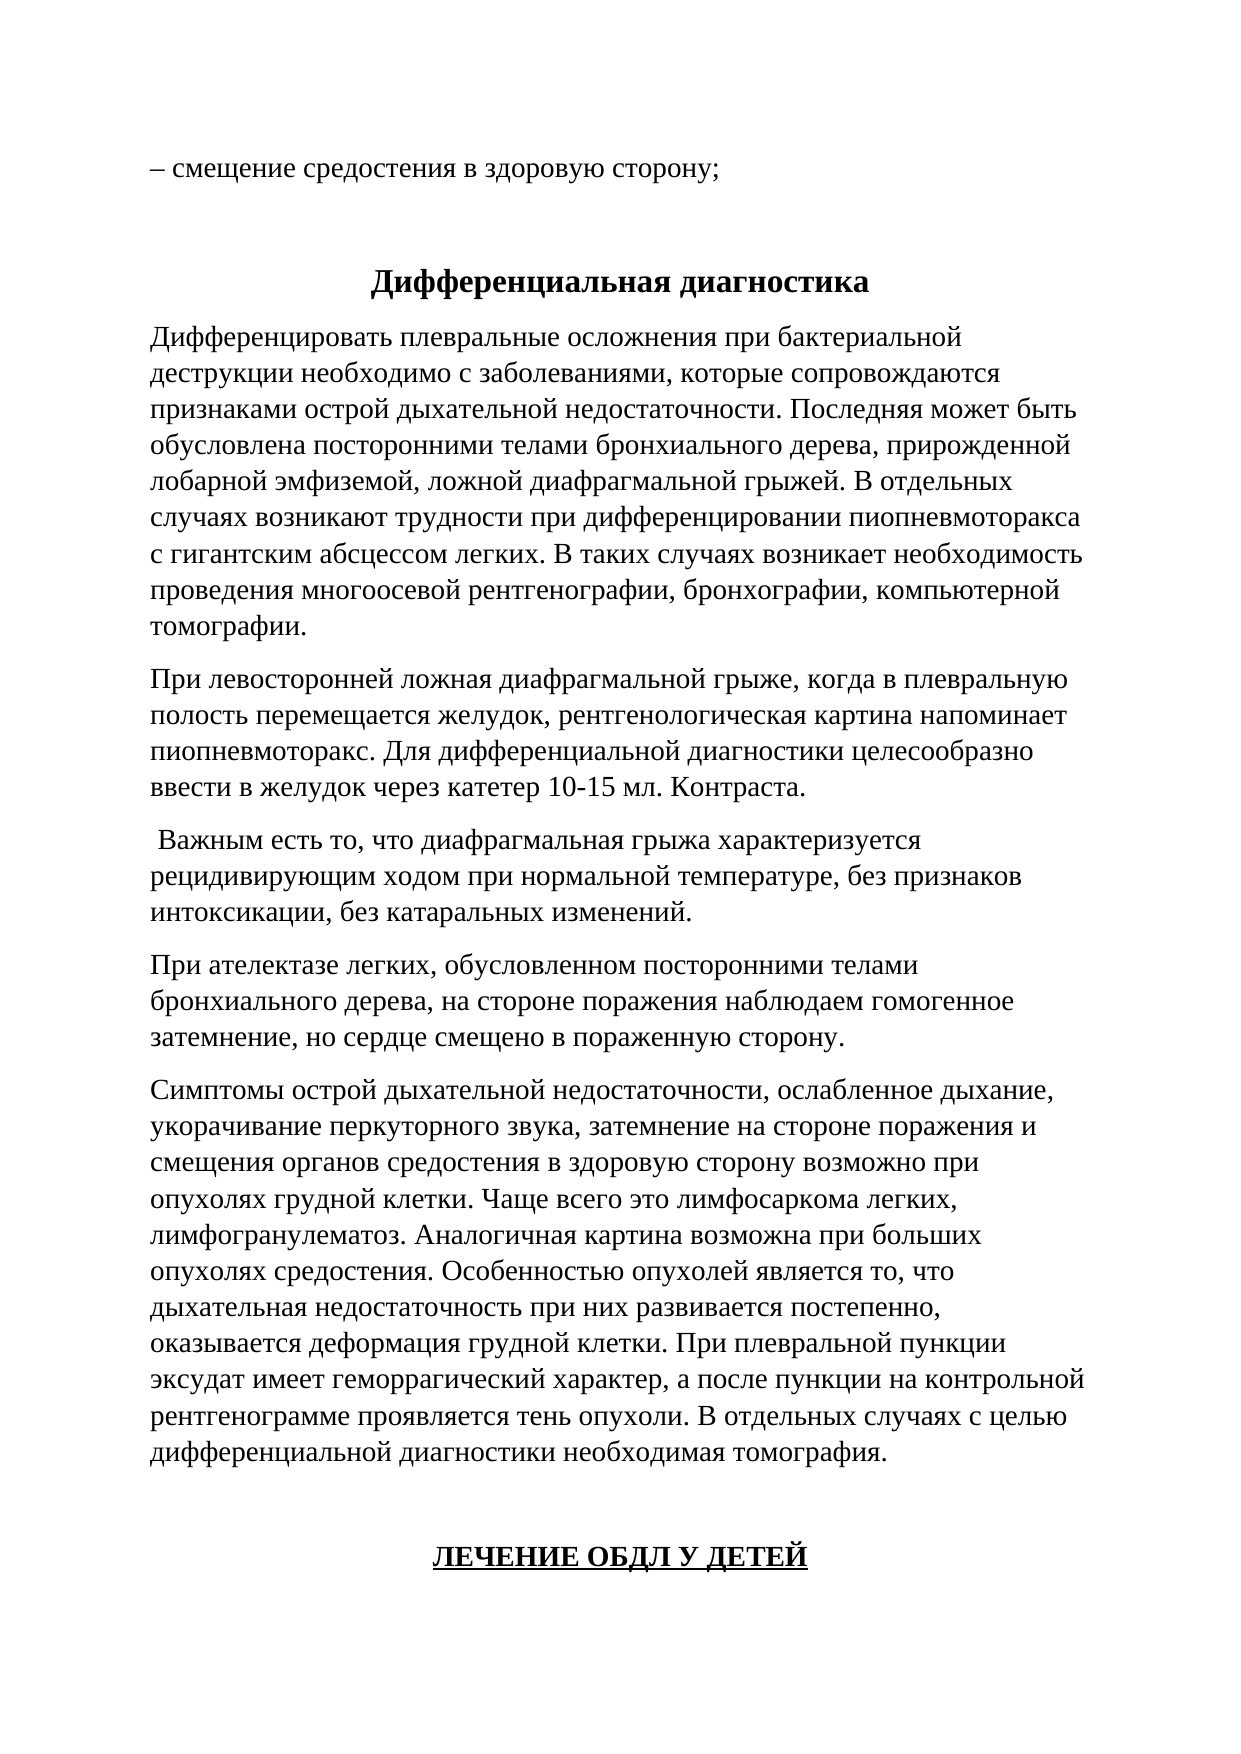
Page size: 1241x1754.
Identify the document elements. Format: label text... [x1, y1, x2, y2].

text При левосторонней ложная диафрагмальной грыже, когда в плевральную полость перемещается желудок, рентгенологическая картина напоминает пиопневмоторакс. Для дифференциальной диагностики целесообразно ввести в желудок через катетер 10-15 мл. Контраста. [150, 661, 1090, 803]
text ЛЕЧЕНИЕ ОБДЛ У ДЕТЕЙ [150, 1539, 1090, 1573]
text Симптомы острой дыхательной недостаточности, ослабленное дыхание, укорачивание перкуторного звука, затемнение на стороне поражения и смещения органов средостения в здоровую сторону возможно при опухолях грудной клетки. Чаще всего это лимфосаркома легких, лимфогранулематоз. Аналогичная картина возможна при больших опухолях средостения. Особенностью опухолей является то, что дыхательная недостаточность при них развивается постепенно, оказывается деформация грудной клетки. При плевральной пункции эксудат имеет геморрагический характер, а после пункции на контрольной рентгенограмме проявляется тень опухоли. В отдельных случаях с целью дифференциальной диагностики необходимая томография. [150, 1072, 1090, 1467]
text При ателектазе легких, обусловленном посторонними телами бронхиального дерева, на стороне поражения наблюдаем гомогенное затемнение, но сердце смещено в пораженную сторону. [150, 947, 1090, 1053]
text – смещение средостения в здоровую сторону; [150, 150, 1090, 183]
text Дифференцировать плевральные осложнения при бактериальной деструкции необходимо с заболеваниями, которые сопровождаются признаками острой дыхательной недостаточности. Последняя может быть обусловлена посторонними телами бронхиального дерева, прирожденной лобарной эмфиземой, ложной диафрагмальной грыжей. В отдельных случаях возникают трудности при дифференцировании пиопневмоторакса с гигантским абсцессом легких. В таких случаях возникает необходимость проведения многоосевой рентгенографии, бронхографии, компьютерной томографии. [150, 319, 1090, 642]
text Дифференциальная диагностика [150, 261, 1090, 299]
text Важным есть то, что диафрагмальная грыжа характеризуется рецидивирующим ходом при нормальной температуре, без признаков интоксикации, без катаральных изменений. [150, 822, 1090, 928]
